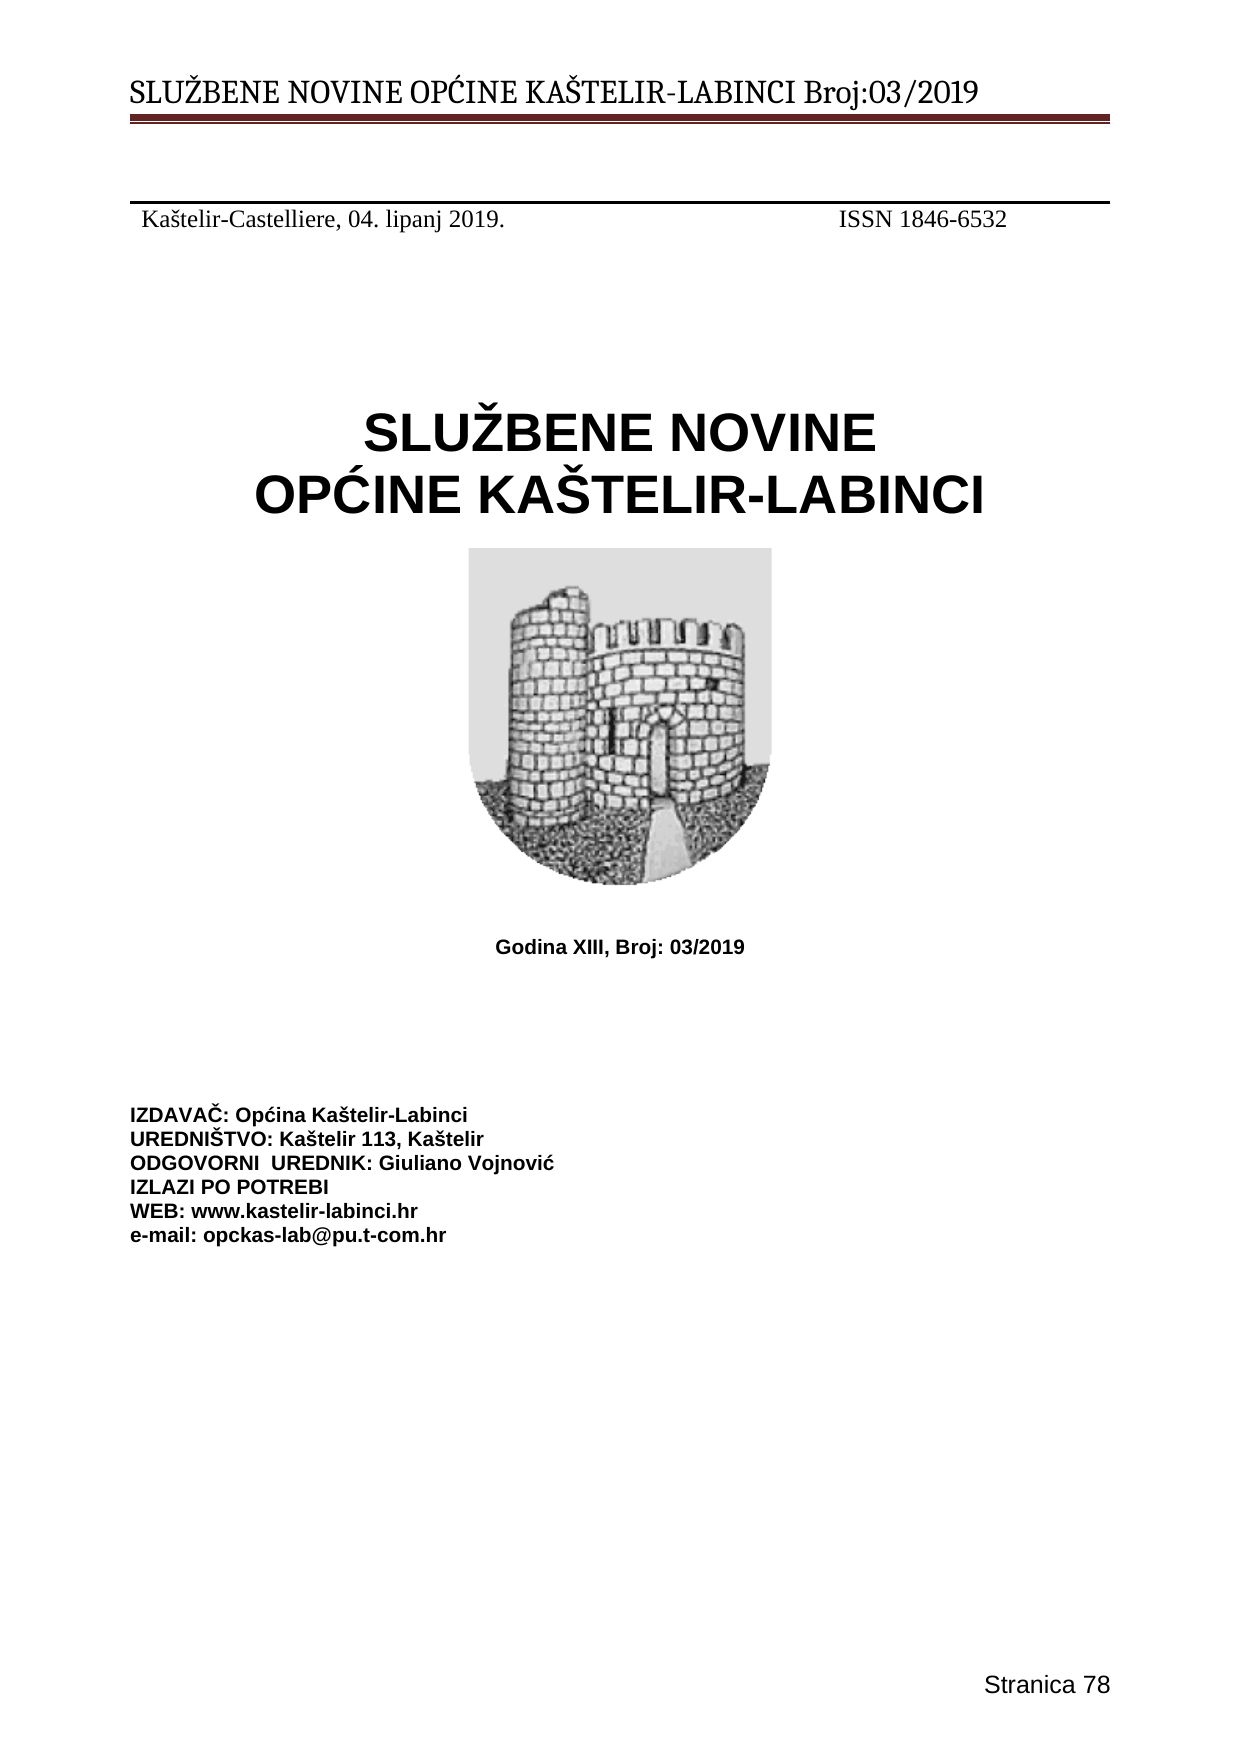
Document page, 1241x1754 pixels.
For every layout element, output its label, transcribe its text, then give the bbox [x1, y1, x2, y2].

text SLUŽBENE NOVINE OPĆINE KAŠTELIR-LABINCI [130, 400, 1110, 525]
text e-mail: opckas-lab@pu.t-com.hr [130, 1222, 1110, 1246]
table_header Kaštelir-Castelliere, 04. lipanj 2019. [130, 204, 574, 233]
text ODGOVORNI UREDNIK: Giuliano Vojnović [130, 1151, 1110, 1174]
text IZLAZI PO POTREBI [130, 1174, 1110, 1198]
text WEB: www.kastelir-labinci.hr [130, 1198, 1110, 1222]
picture [468, 548, 772, 887]
text Godina XIII, Broj: 03/2019 [130, 935, 1110, 959]
table_header ISSN 1846-6532 [574, 204, 1018, 233]
text IZDAVAČ: Općina Kaštelir-Labinci [130, 1103, 1110, 1127]
text UREDNIŠTVO: Kaštelir 113, Kaštelir [130, 1127, 1110, 1151]
